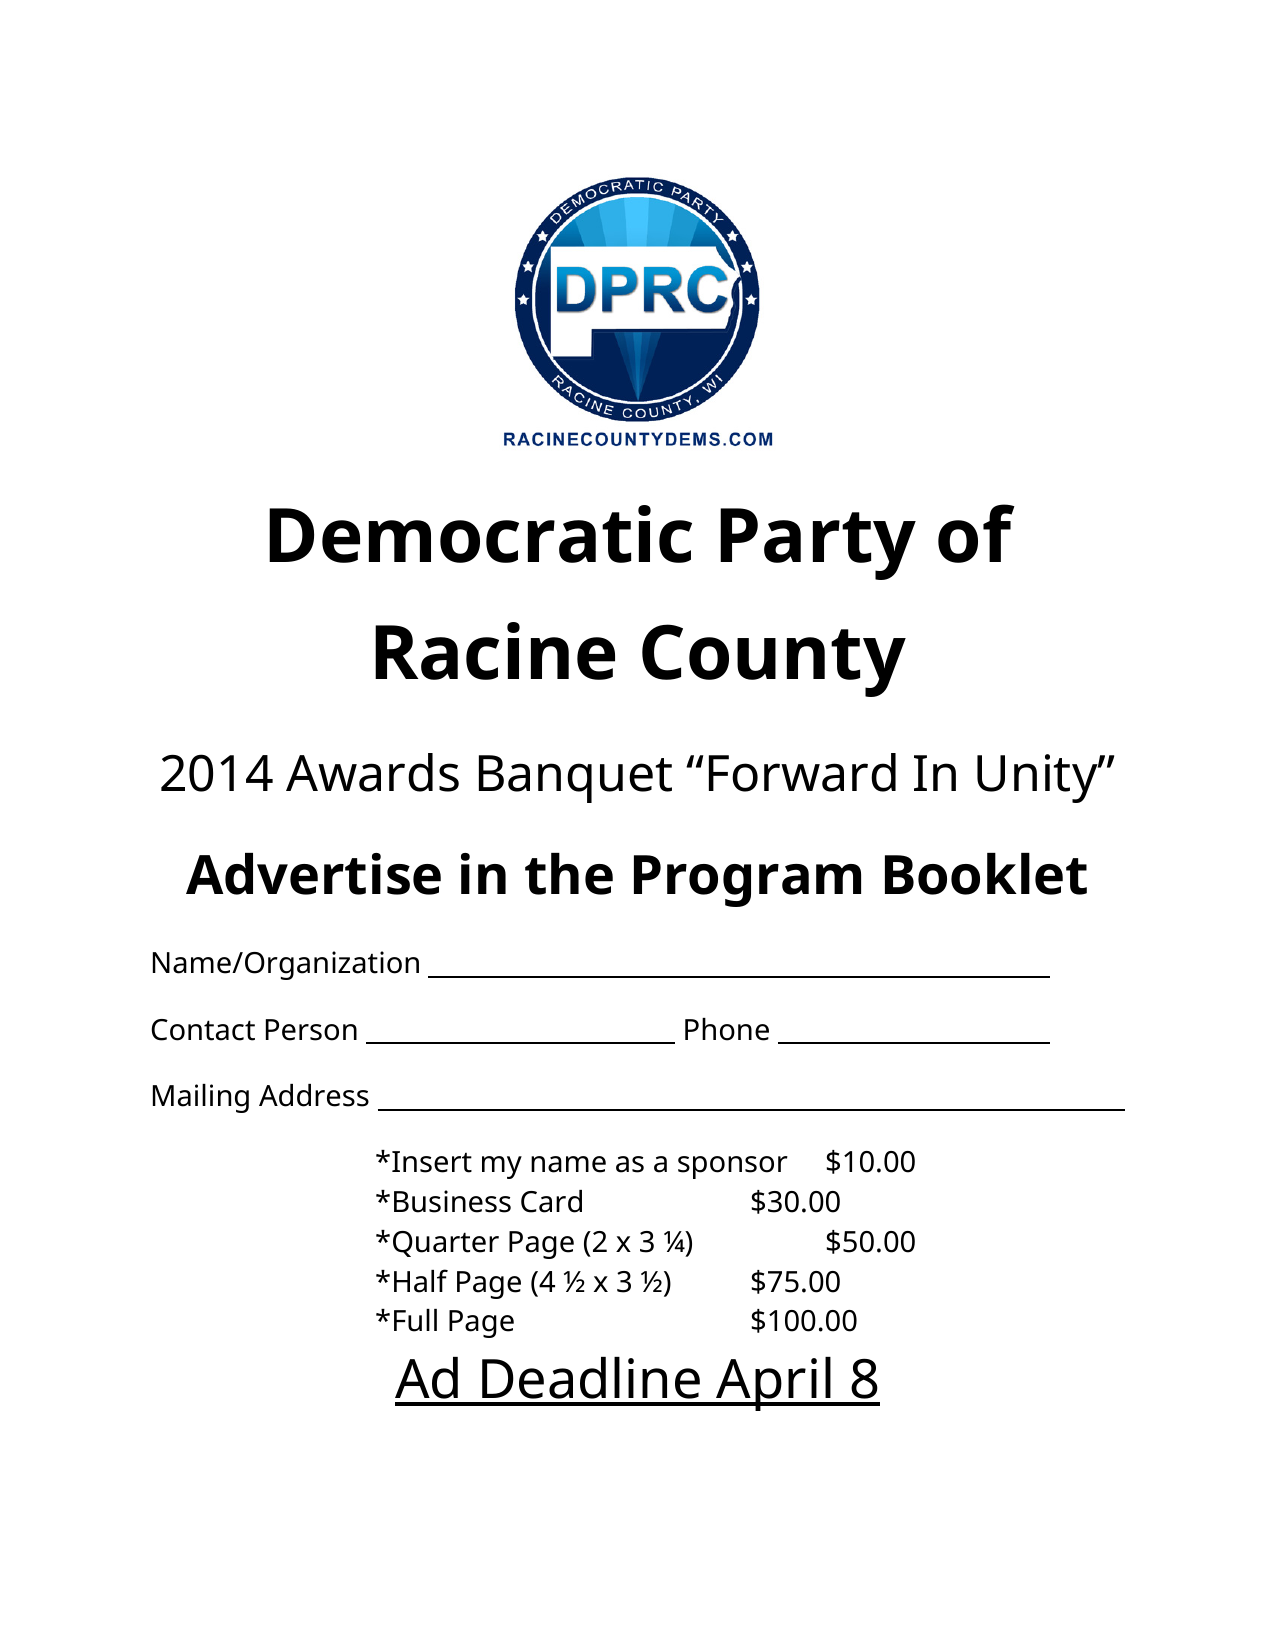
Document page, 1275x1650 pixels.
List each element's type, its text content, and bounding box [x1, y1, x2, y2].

text Ad Deadline April 8 [150, 1340, 1125, 1414]
picture [487, 150, 788, 457]
text Contact Person Phone [150, 1009, 1125, 1048]
text *Business Card $30.00 [150, 1181, 1125, 1221]
text *Full Page $100.00 [150, 1301, 1125, 1340]
text Name/Organization [150, 942, 1125, 982]
text Democratic Party of Racine County [150, 482, 1125, 701]
text Advertise in the Program Booklet [150, 837, 1125, 911]
text Mailing Address [150, 1075, 1125, 1115]
text *Insert my name as a sponsor $10.00 [150, 1142, 1125, 1181]
text *Quarter Page (2 x 3 ¼) $50.00 [150, 1221, 1125, 1261]
text 2014 Awards Banquet “Forward In Unity” [150, 738, 1125, 806]
text *Half Page (4 ½ x 3 ½) $75.00 [150, 1261, 1125, 1301]
